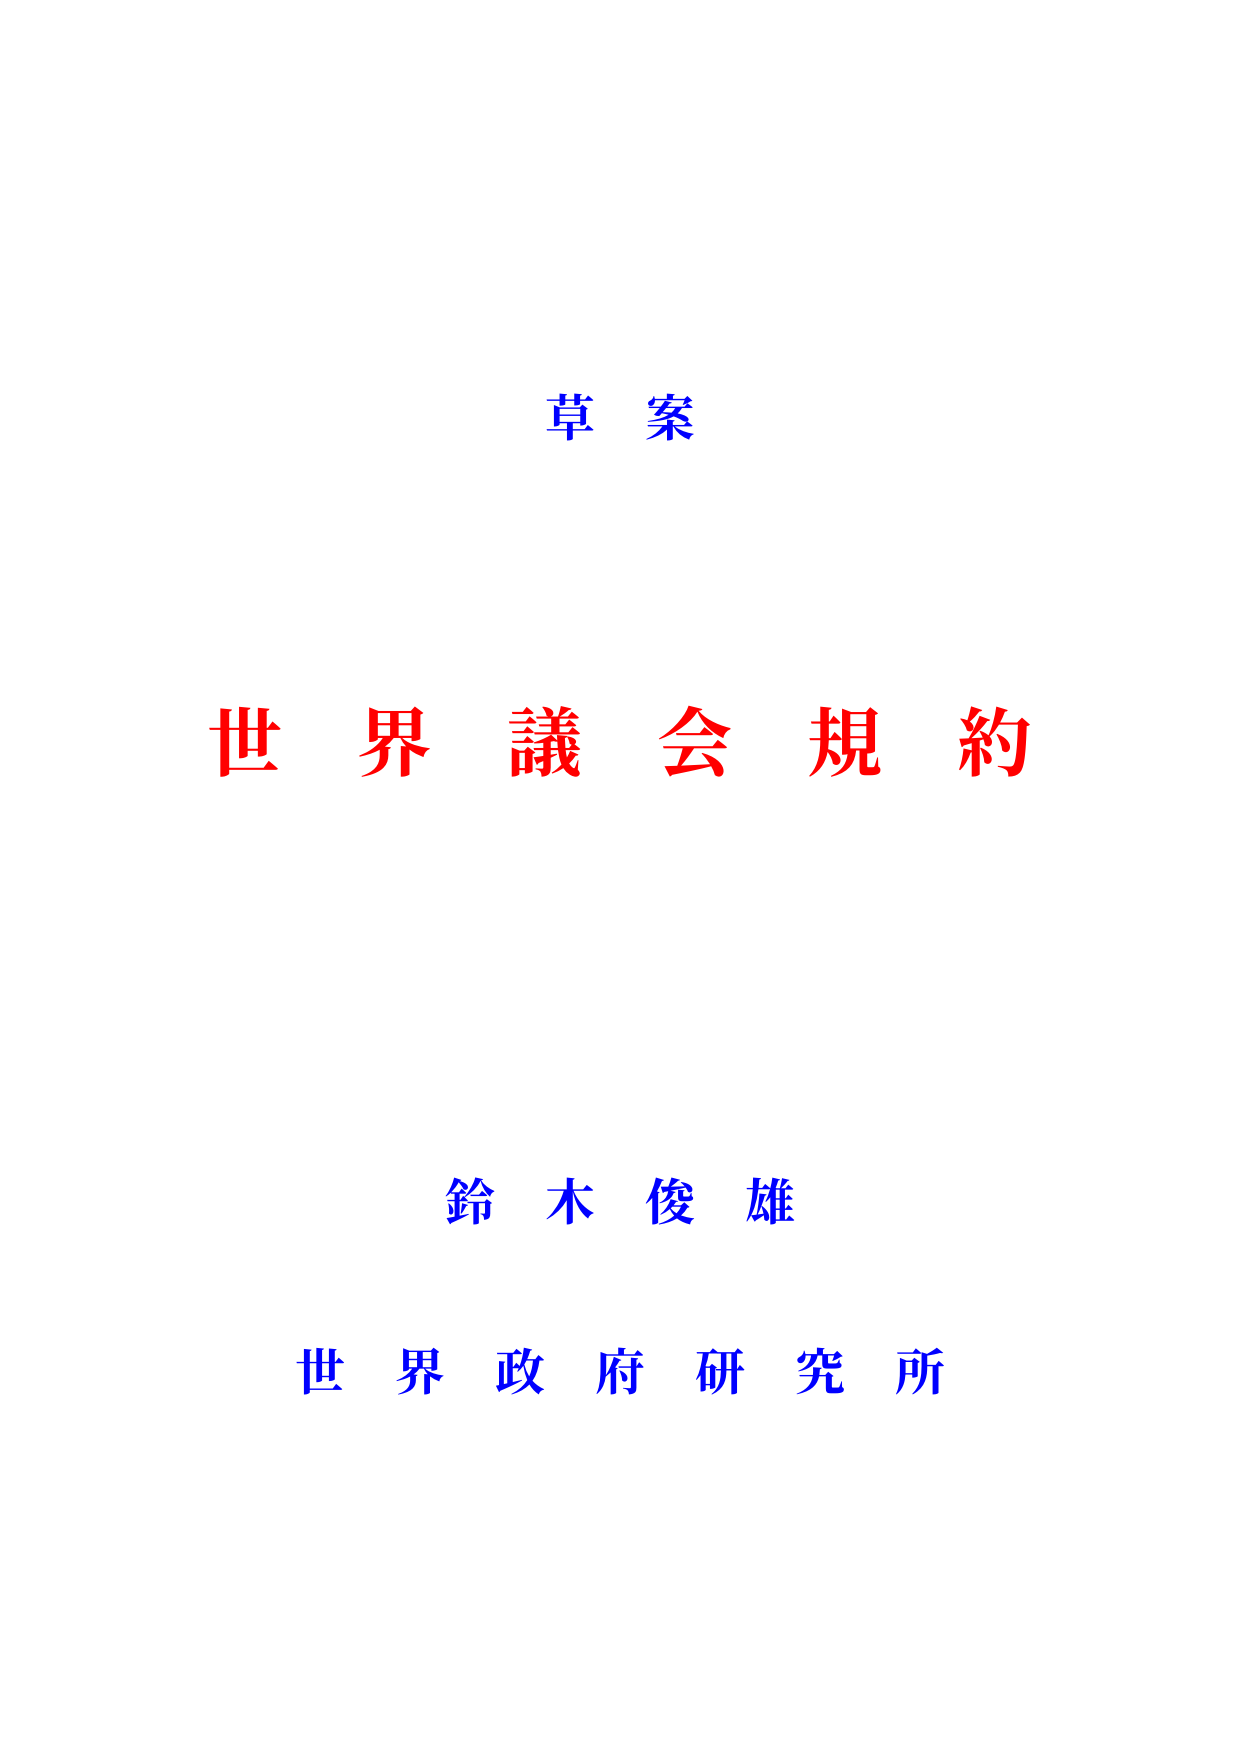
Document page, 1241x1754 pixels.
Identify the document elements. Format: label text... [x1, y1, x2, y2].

text 草 案 [148, 364, 1092, 466]
text 世 界 議 会 規 約 [148, 670, 1092, 807]
text 世 界 政 府 研 究 所 [148, 1317, 1092, 1420]
text 鈴 木 俊 雄 [148, 1147, 1092, 1249]
